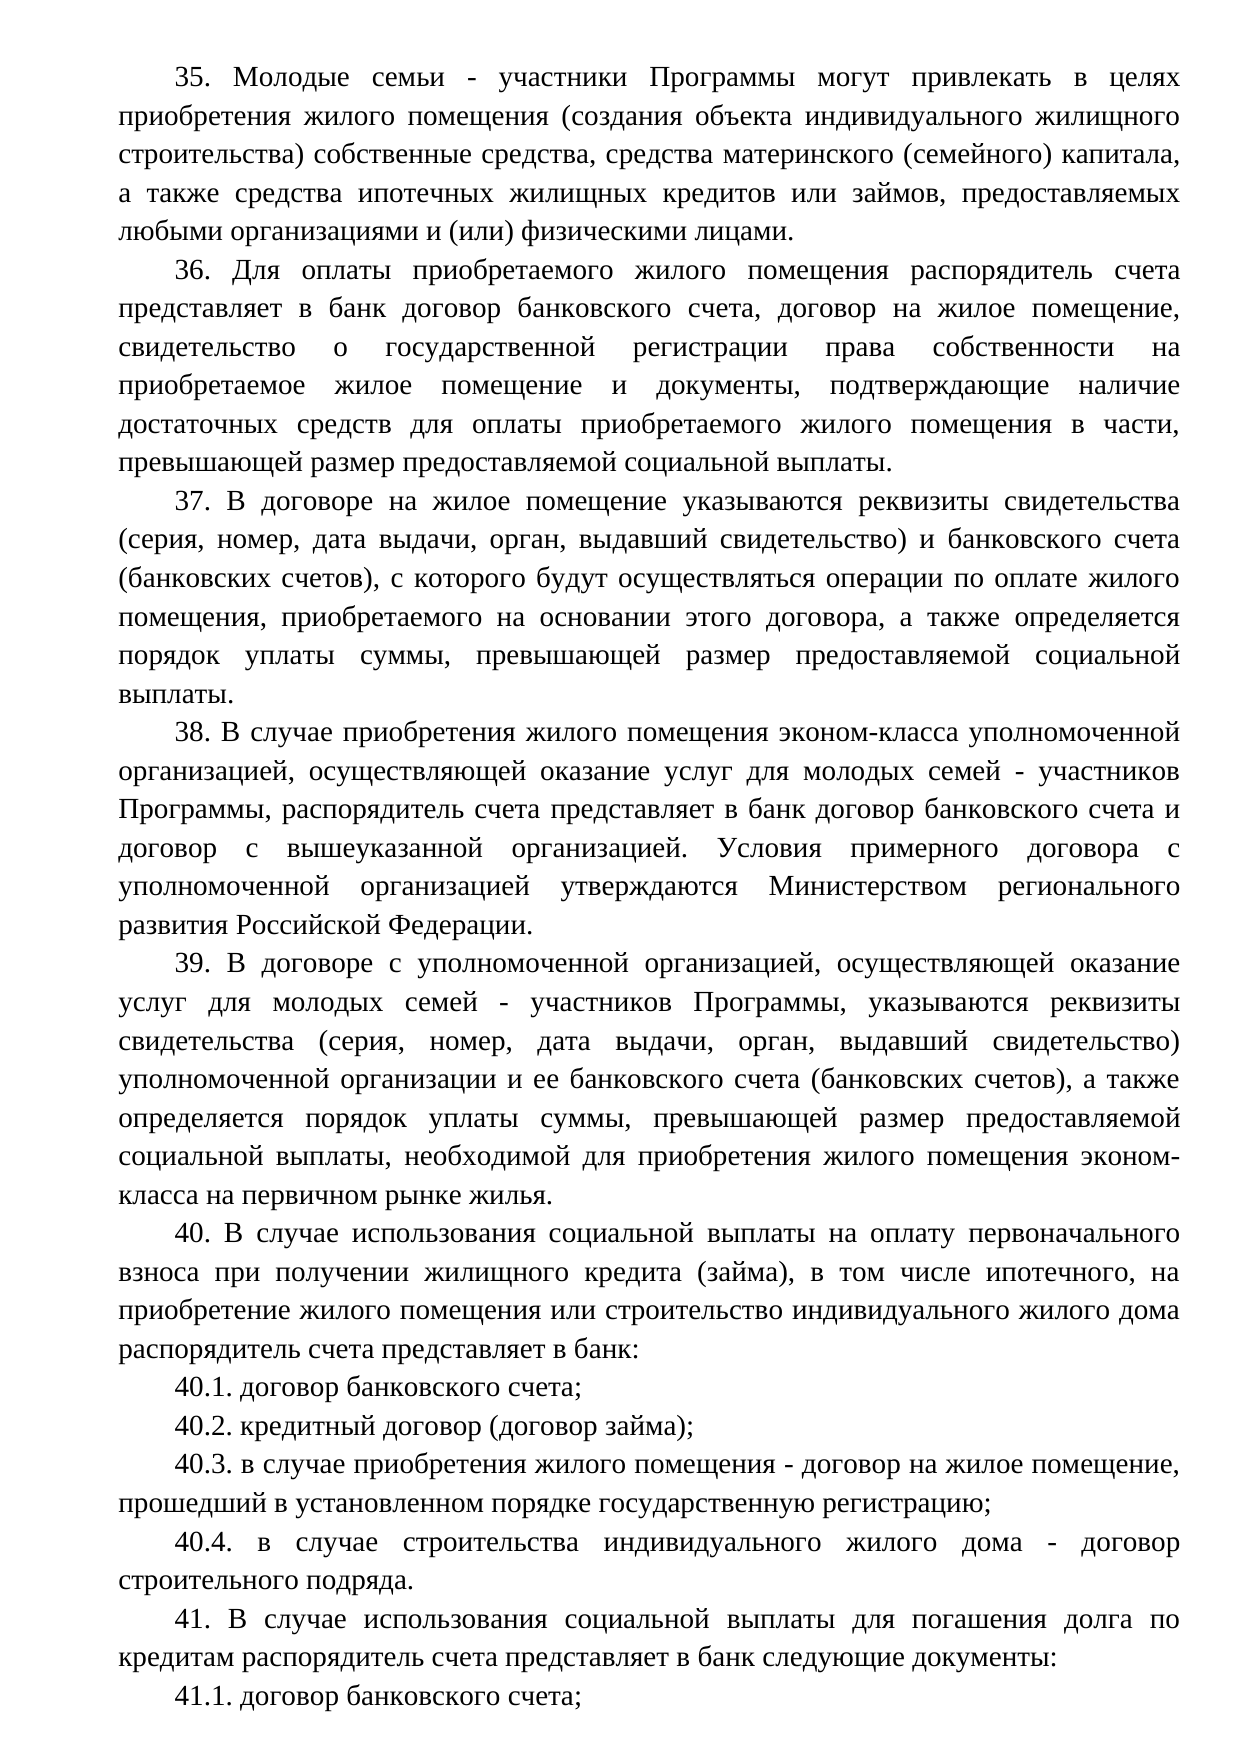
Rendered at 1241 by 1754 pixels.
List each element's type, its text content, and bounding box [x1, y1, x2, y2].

text 40. В случае использования социальной выплаты на оплату первоначального взноса при получении жилищного кредита (займа), в том числе ипотечного, на приобретение жилого помещения или строительство индивидуального жилого дома распорядитель счета представляет в банк: [118, 1215, 1181, 1364]
text 35. Молодые семьи - участники Программы могут привлекать в целях приобретения жилого помещения (создания объекта индивидуального жилищного строительства) собственные средства, средства материнского (семейного) капитала, а также средства ипотечных жилищных кредитов или займов, предоставляемых любыми организациями и (или) физическими лицами. [118, 59, 1181, 247]
text 40.3. в случае приобретения жилого помещения - договор на жилое помещение, прошедший в установленном порядке государственную регистрацию; [118, 1447, 1181, 1519]
text 37. В договоре на жилое помещение указываются реквизиты свидетельства (серия, номер, дата выдачи, орган, выдавший свидетельство) и банковского счета (банковских счетов), с которого будут осуществляться операции по оплате жилого помещения, приобретаемого на основании этого договора, а также определяется порядок уплаты суммы, превышающей размер предоставляемой социальной выплаты. [118, 483, 1181, 709]
text 40.4. в случае строительства индивидуального жилого дома - договор строительного подряда. [118, 1524, 1181, 1596]
text 40.2. кредитный договор (договор займа); [118, 1408, 1181, 1442]
text 41. В случае использования социальной выплаты для погашения долга по кредитам распорядитель счета представляет в банк следующие документы: [118, 1601, 1181, 1673]
text 41.1. договор банковского счета; [118, 1678, 1181, 1711]
text 39. В договоре с уполномоченной организацией, осуществляющей оказание услуг для молодых семей - участников Программы, указываются реквизиты свидетельства (серия, номер, дата выдачи, орган, выдавший свидетельство) уполномоченной организации и ее банковского счета (банковских счетов), а также определяется порядок уплаты суммы, превышающей размер предоставляемой социальной выплаты, необходимой для приобретения жилого помещения эконом-класса на первичном рынке жилья. [118, 946, 1181, 1210]
text 38. В случае приобретения жилого помещения эконом-класса уполномоченной организацией, осуществляющей оказание услуг для молодых семей - участников Программы, распорядитель счета представляет в банк договор банковского счета и договор с вышеуказанной организацией. Условия примерного договора с уполномоченной организацией утверждаются Министерством регионального развития Российской Федерации. [118, 714, 1181, 941]
text 40.1. договор банковского счета; [118, 1369, 1181, 1403]
text 36. Для оплаты приобретаемого жилого помещения распорядитель счета представляет в банк договор банковского счета, договор на жилое помещение, свидетельство о государственной регистрации права собственности на приобретаемое жилое помещение и документы, подтверждающие наличие достаточных средств для оплаты приобретаемого жилого помещения в части, превышающей размер предоставляемой социальной выплаты. [118, 252, 1181, 478]
